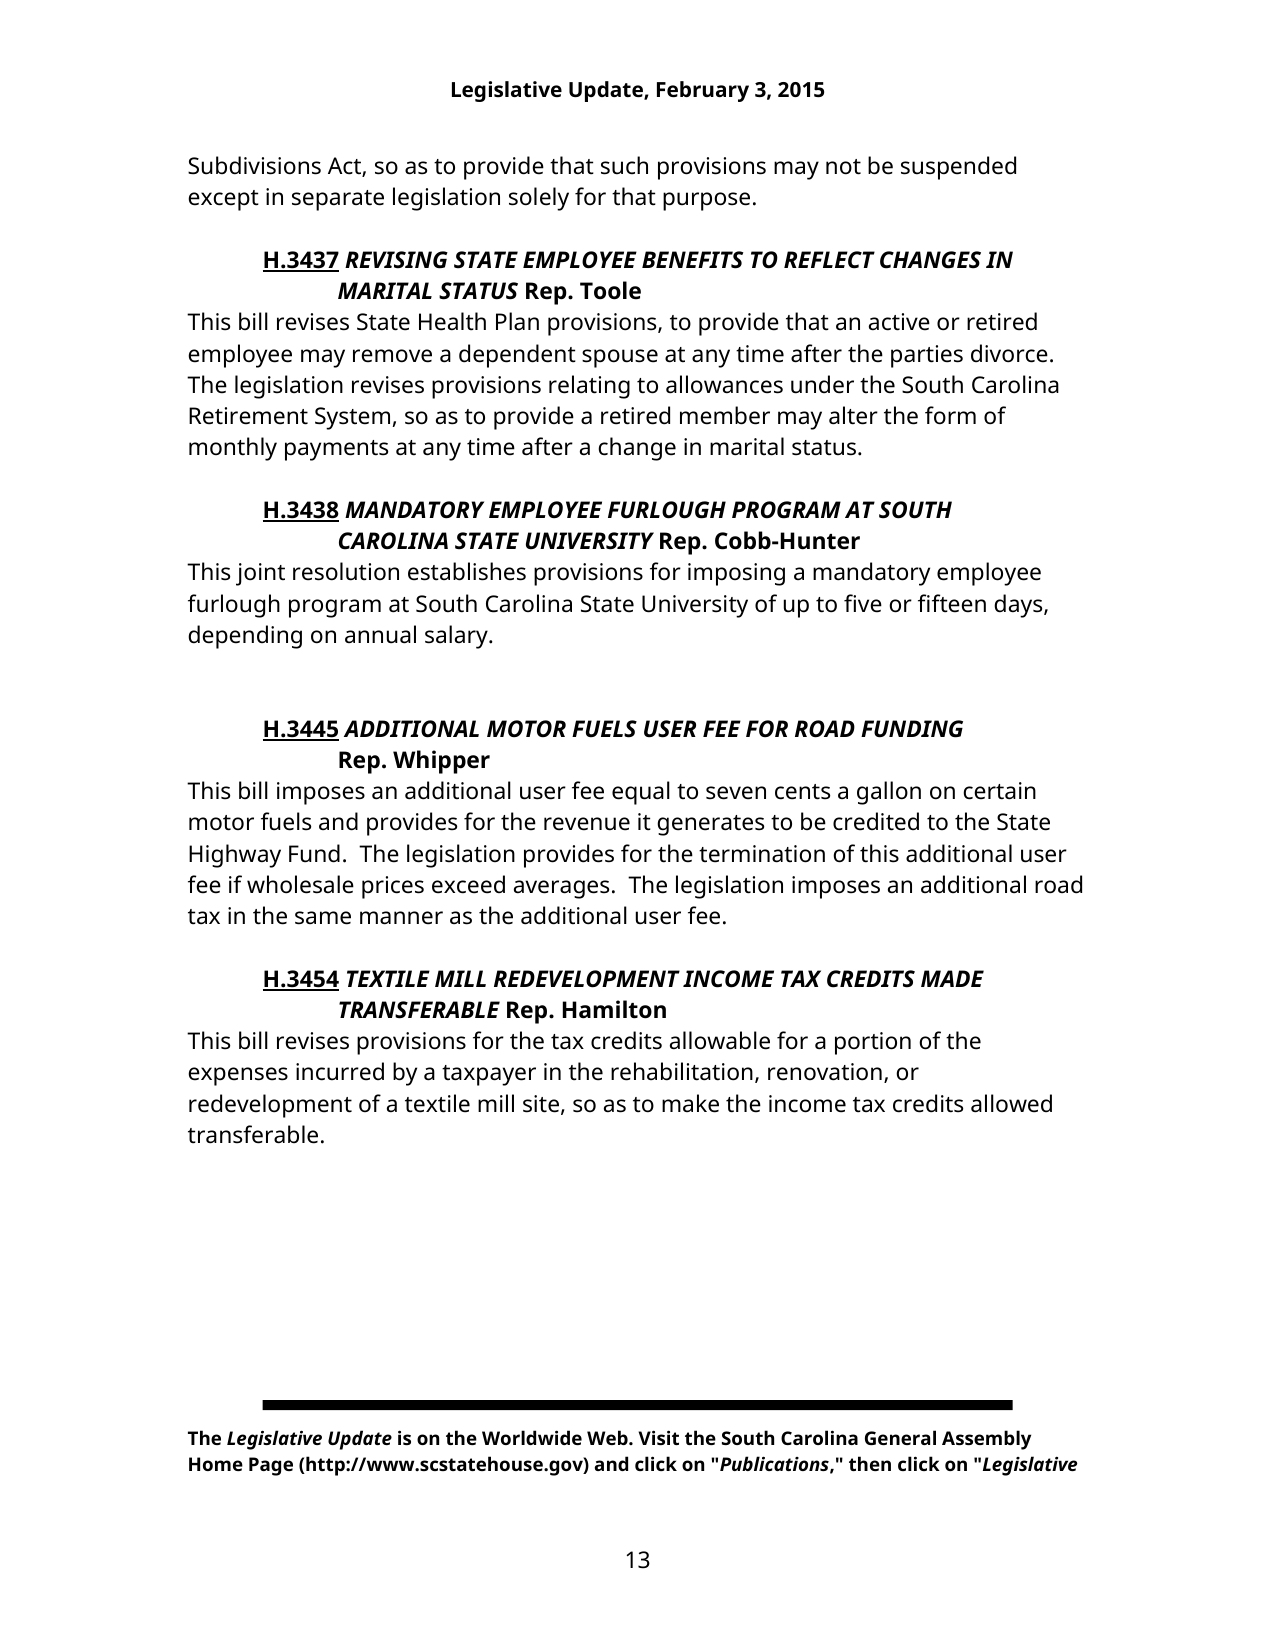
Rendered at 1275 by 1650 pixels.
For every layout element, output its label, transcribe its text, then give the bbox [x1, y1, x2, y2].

text H.3437 REVISING STATE EMPLOYEE BENEFITS TO REFLECT CHANGES IN [187, 244, 1087, 275]
text This bill revises provisions for the tax credits allowable for a portion of the expenses incurred by a taxpayer in the rehabilitation, renovation, or redevelopment of a textile mill site, so as to make the income tax credits allowed transferable. [187, 1025, 1087, 1150]
text CAROLINA STATE UNIVERSITY Rep. Cobb-Hunter [187, 525, 1087, 556]
text Rep. Whipper [187, 744, 1087, 775]
text H.3438 MANDATORY EMPLOYEE FURLOUGH PROGRAM AT SOUTH [187, 494, 1087, 525]
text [187, 150, 1087, 212]
text H.3445 ADDITIONAL MOTOR FUELS USER FEE FOR ROAD FUNDING [187, 712, 1087, 744]
text This joint resolution establishes provisions for imposing a mandatory employee furlough program at South Carolina State University of up to five or fifteen days, depending on annual salary. [187, 556, 1087, 650]
text TRANSFERABLE Rep. Hamilton [187, 994, 1087, 1025]
text H.3454 TEXTILE MILL REDEVELOPMENT INCOME TAX CREDITS MADE [187, 962, 1087, 994]
text This bill imposes an additional user fee equal to seven cents a gallon on certain motor fuels and provides for the revenue it generates to be credited to the State Highway Fund. The legislation provides for the termination of this additional user fee if wholesale prices exceed averages. The legislation imposes an additional road tax in the same manner as the additional user fee. [187, 775, 1087, 931]
text MARITAL STATUS Rep. Toole [187, 275, 1087, 306]
text This bill revises State Health Plan provisions, to provide that an active or retired employee may remove a dependent spouse at any time after the parties divorce. The legislation revises provisions relating to allowances under the South Carolina Retirement System, so as to provide a retired member may alter the form of monthly payments at any time after a change in marital status. [187, 306, 1087, 462]
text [187, 1426, 1087, 1477]
